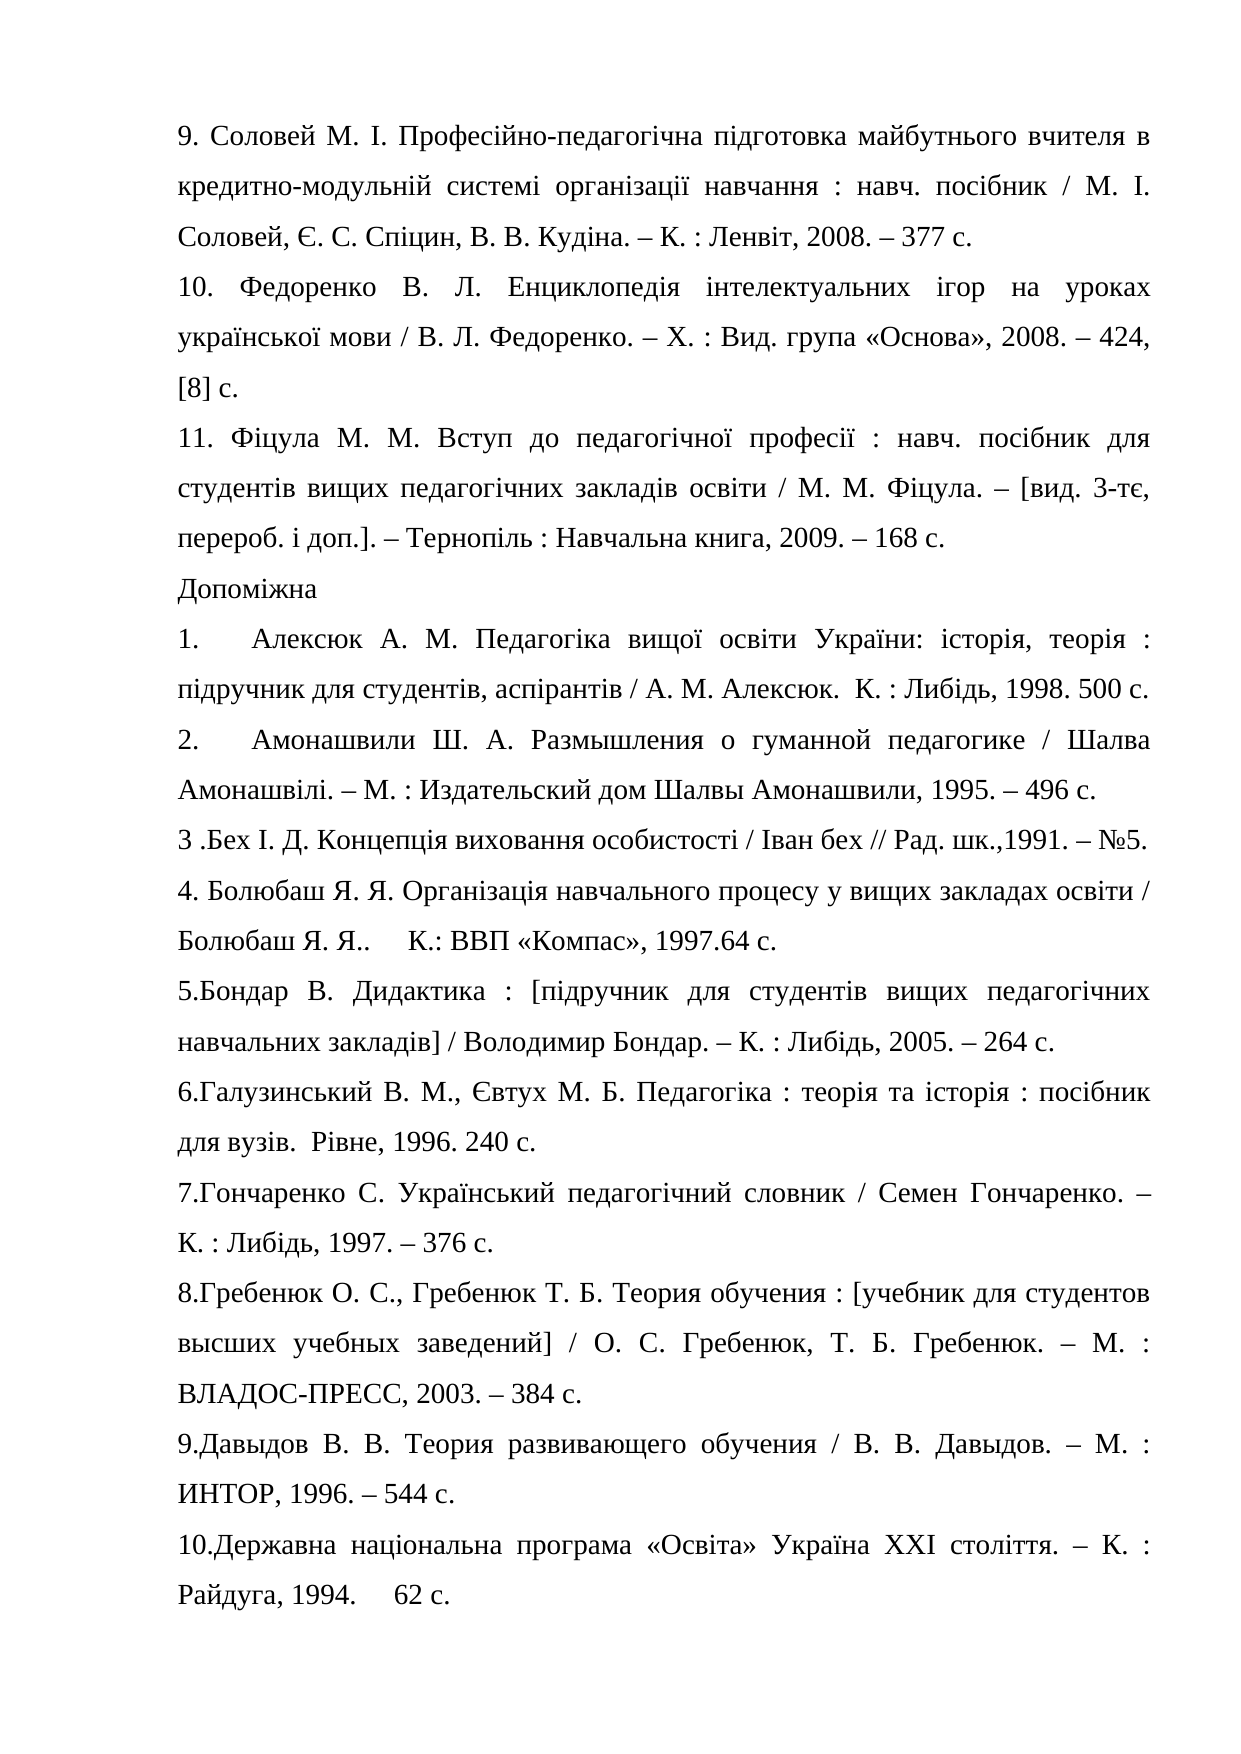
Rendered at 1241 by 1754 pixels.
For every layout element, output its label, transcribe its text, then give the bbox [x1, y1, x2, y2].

text 11. Фіцула М. М. Вступ до педагогічної професії : навч. посібник для студентів вищих педагогічних закладів освіти / М. М. Фіцула. – [вид. 3-тє, перероб. і доп.]. – Тернопіль : Навчальна книга, 2009. – 168 с. [177, 420, 1152, 554]
text 3 .Бех І. Д. Концепція виховання особистості / Іван бех // Рад. шк.,1991. – №5. [177, 822, 1152, 856]
text 4. Болюбаш Я. Я. Організація навчального процесу у вищих закладах освіти / Болюбаш Я. Я..  К.: ВВП «Компас», 1997.64 с. [177, 873, 1152, 957]
text 9.Давыдов В. В. Теория развивающего обучения / В. В. Давыдов. – М. : ИНТОР, 1996. – 544 с. [177, 1426, 1152, 1510]
text 7.Гончаренко С. Український педагогічний словник / Семен Гончаренко. – К. : Либідь, 1997. – 376 с. [177, 1175, 1152, 1258]
text 1. Алексюк А. М. Педагогіка вищої освіти України: історія, теорія : підручник для студентів, аспірантів / А. М. Алексюк. К. : Либідь, 1998. 500 с. [177, 621, 1152, 705]
text 10.Державна національна програма «Освіта» Україна ХХІ століття. – К. : Райдуга, 1994.  62 с. [177, 1527, 1152, 1611]
text 6.Галузинський В. М., Євтух М. Б. Педагогіка : теорія та історія : посібник для вузів. Рівне, 1996. 240 с. [177, 1074, 1152, 1158]
text 8.Гребенюк О. С., Гребенюк Т. Б. Теория обучения : [учебник для студентов высших учебных заведений] / О. С. Гребенюк, Т. Б. Гребенюк. – М. : ВЛАДОС-ПРЕСС, 2003. – 384 с. [177, 1275, 1152, 1409]
text Допоміжна [177, 571, 1152, 604]
text 5.Бондар В. Дидактика : [підручник для студентів вищих педагогічних навчальних закладів] / Володимир Бондар. – К. : Либідь, 2005. – 264 с. [177, 973, 1152, 1057]
text 9. Соловей М. І. Професійно-педагогічна підготовка майбутнього вчителя в кредитно-модульній системі організації навчання : навч. посібник / М. І. Соловей, Є. С. Спіцин, В. В. Кудіна. – К. : Ленвіт, 2008. – 377 с. [177, 118, 1152, 252]
text 10. Федоренко В. Л. Енциклопедія інтелектуальних ігор на уроках української мови / В. Л. Федоренко. – Х. : Вид. група «Основа», 2008. – 424, [8] с. [177, 269, 1152, 403]
text 2. Амонашвили Ш. А. Размышления о гуманной педагогике / Шалва Амонашвілі. – М. : Издательский дом Шалвы Амонашвили, 1995. – 496 с. [177, 722, 1152, 806]
